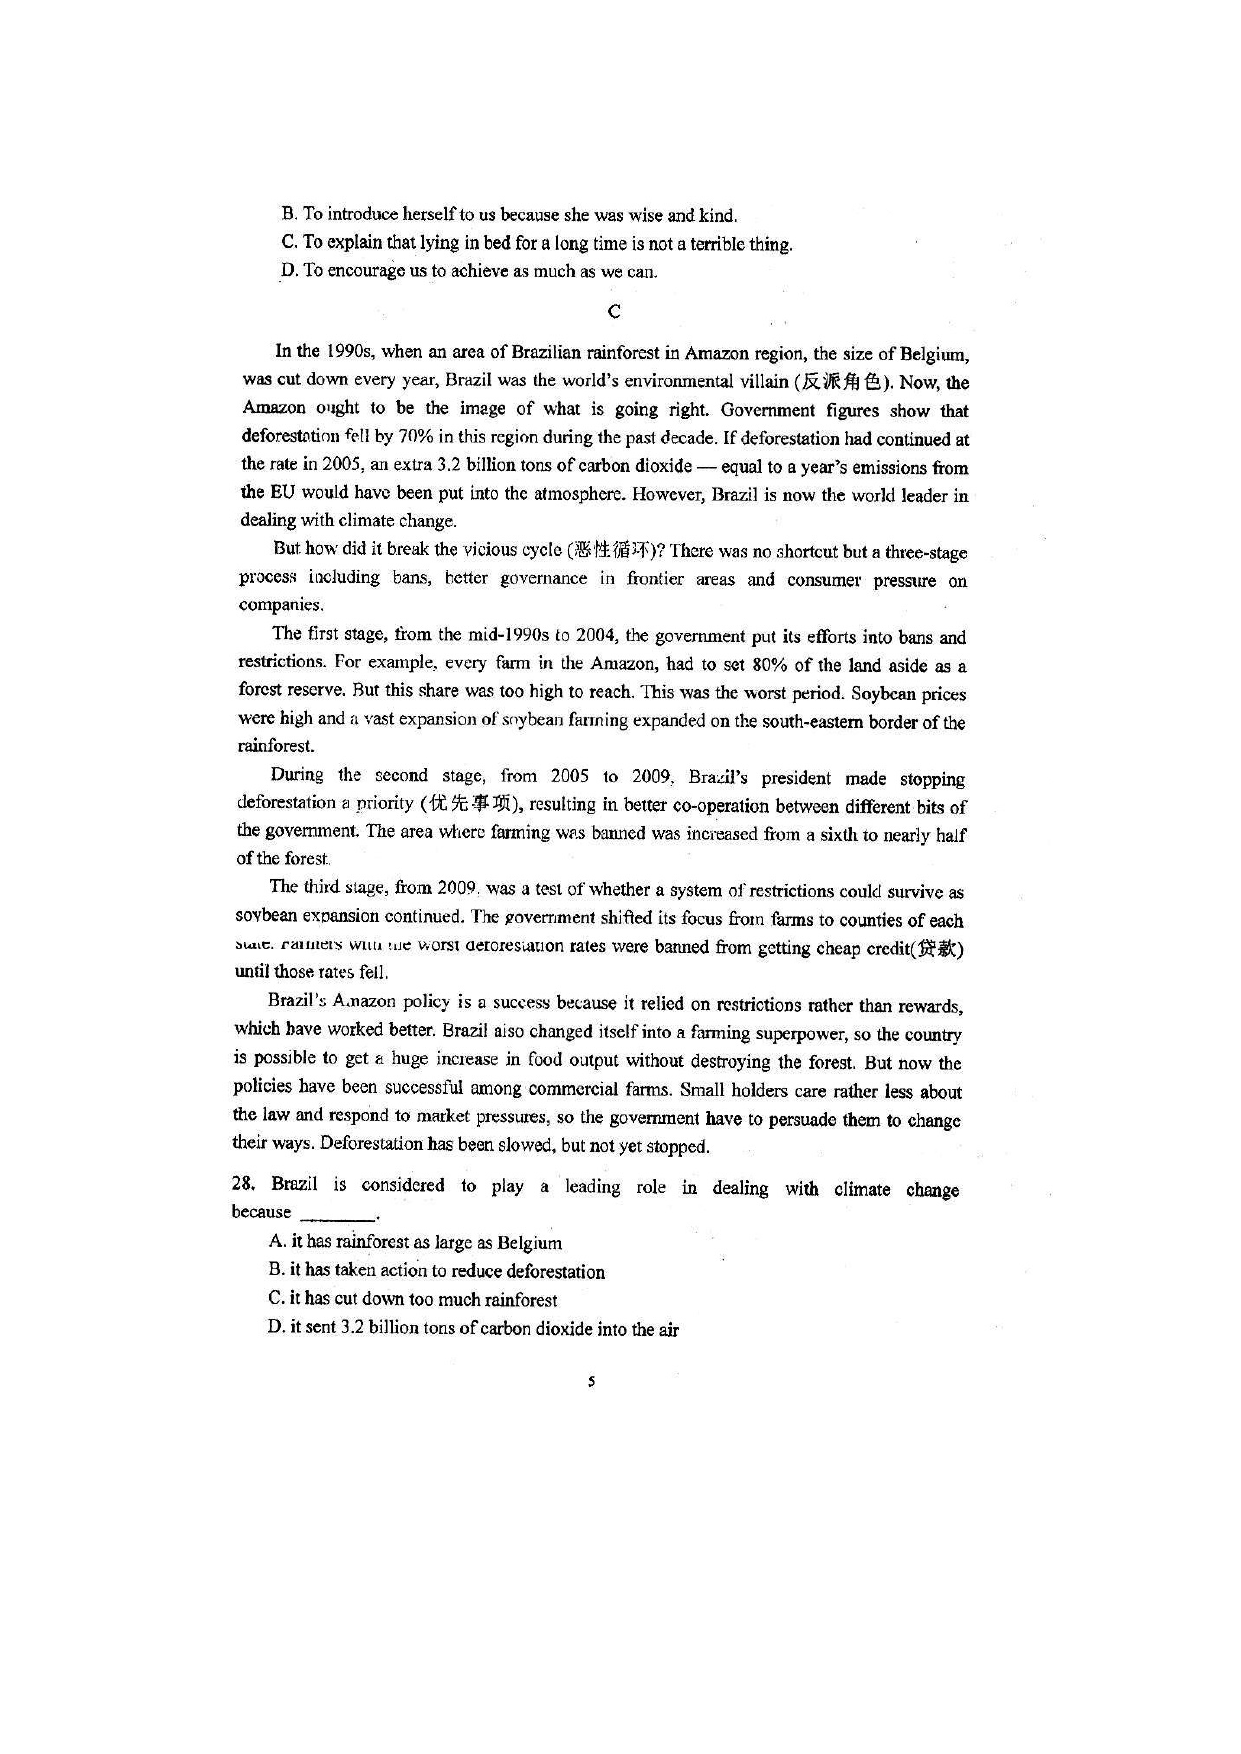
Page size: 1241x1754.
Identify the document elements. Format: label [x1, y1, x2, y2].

picture [187, 162, 1054, 1428]
